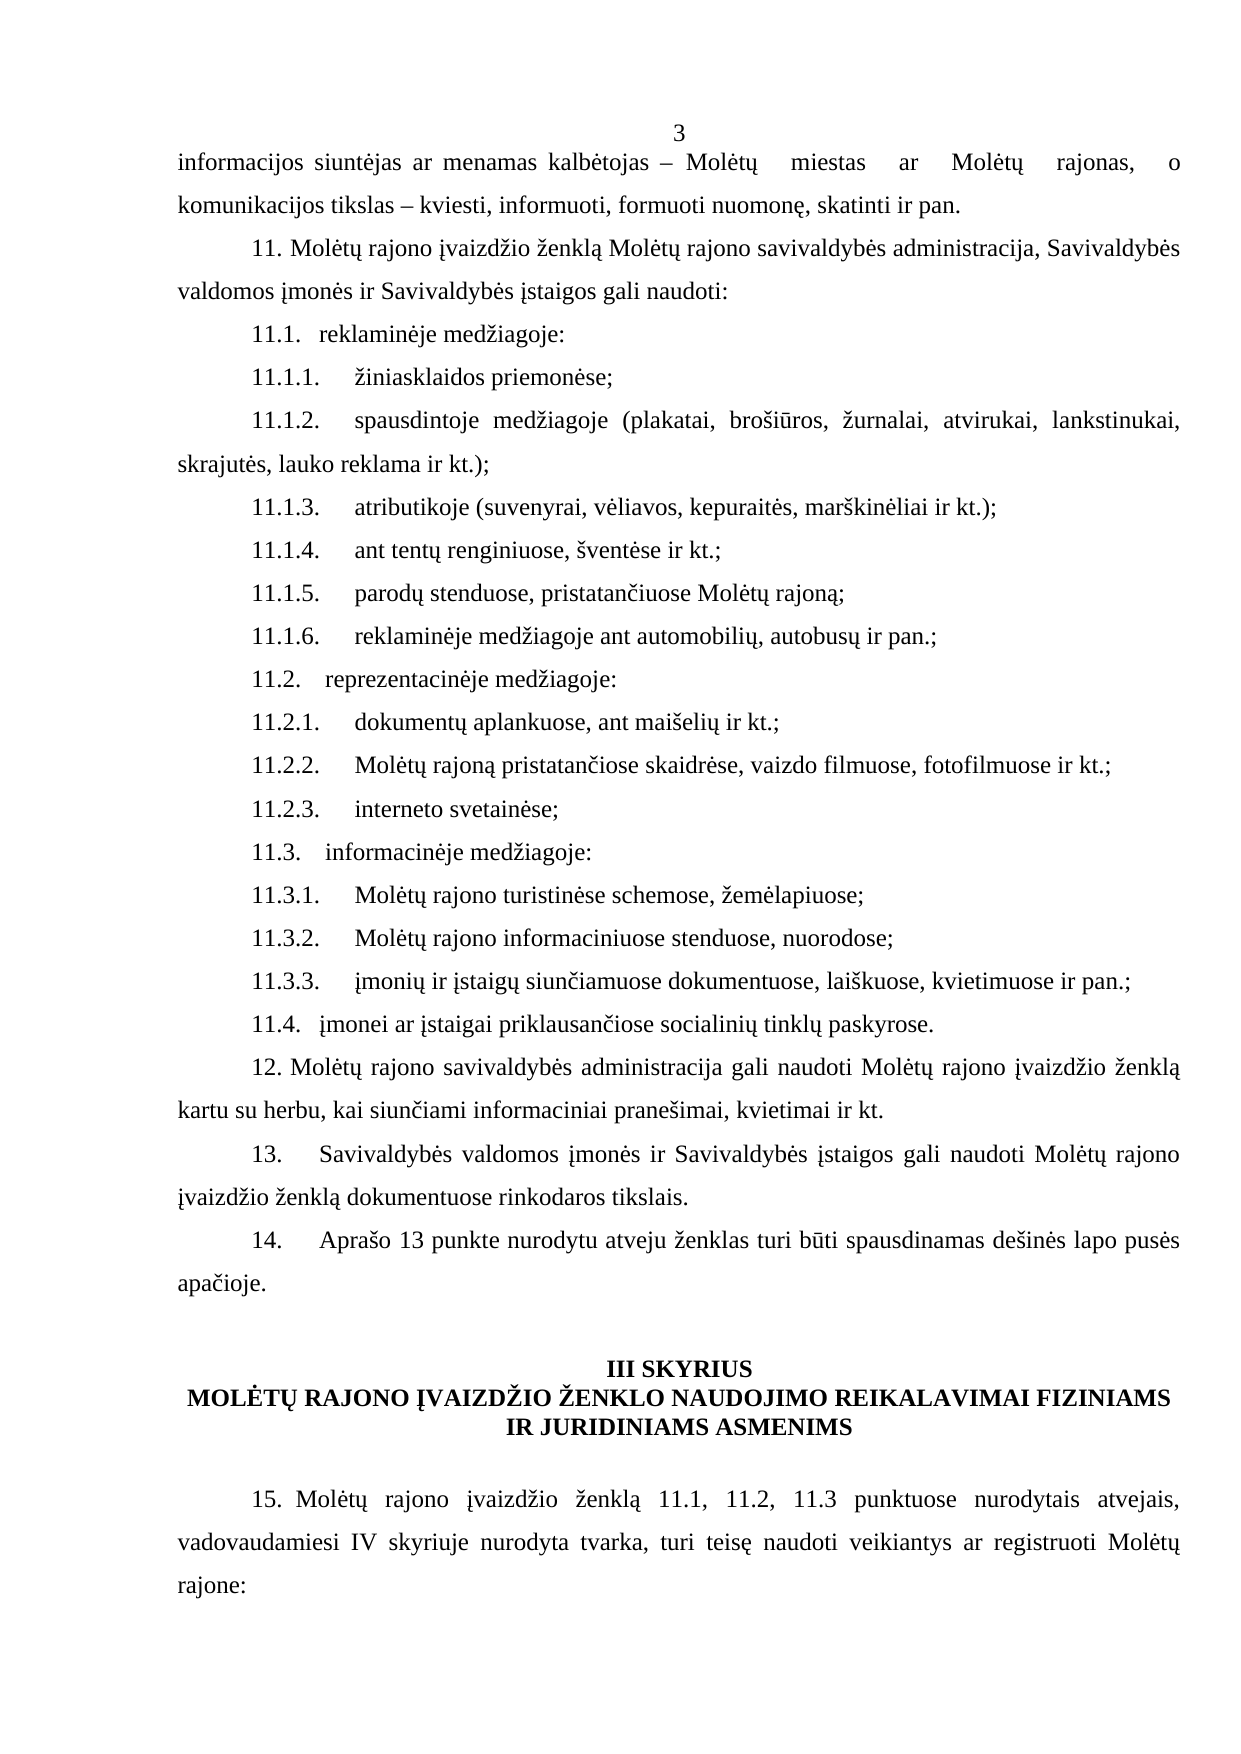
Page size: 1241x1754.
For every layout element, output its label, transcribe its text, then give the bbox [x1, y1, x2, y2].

list įmonei ar įstaigai priklausančiose socialinių tinklų paskyrose. [251, 1009, 1181, 1038]
list informacinėje medžiagoje: [251, 837, 1181, 866]
list atributikoje (suvenyrai, vėliavos, kepuraitės, marškinėliai ir kt.); [251, 492, 1181, 521]
list dokumentų aplankuose, ant maišelių ir kt.; [251, 707, 1181, 736]
list reprezentacinėje medžiagoje: [251, 664, 1181, 693]
list Aprašo 13 punkte nurodytu atveju ženklas turi būti spausdinamas dešinės lapo pusės apačioje. [177, 1225, 1181, 1297]
list įmonių ir įstaigų siunčiamuose dokumentuose, laiškuose, kvietimuose ir pan.; [251, 966, 1181, 995]
list reklaminėje medžiagoje ant automobilių, autobusų ir pan.; [251, 621, 1181, 650]
list parodų stenduose, pristatančiuose Molėtų rajoną; [251, 578, 1181, 607]
list Savivaldybės valdomos įmonės ir Savivaldybės įstaigos gali naudoti Molėtų rajono įvaizdžio ženklą dokumentuose rinkodaros tikslais. [177, 1139, 1181, 1211]
list Molėtų rajono įvaizdžio ženklą Molėtų rajono savivaldybės administracija, Savivaldybės valdomos įmonės ir Savivaldybės įstaigos gali naudoti: [177, 233, 1181, 305]
text MOLĖTŲ RAJONO ĮVAIZDŽIO ŽENKLO NAUDOJIMO REIKALAVIMAI FIZINIAMS IR JURIDINIAMS ASMENIMS [177, 1383, 1181, 1441]
list Molėtų rajono informaciniuose stenduose, nuorodose; [251, 923, 1181, 952]
list reklaminėje medžiagoje: [251, 319, 1181, 348]
list Molėtų rajoną pristatančiose skaidrėse, vaizdo filmuose, fotofilmuose ir kt.; [251, 751, 1181, 779]
list interneto svetainėse; [251, 794, 1181, 822]
text III SKYRIUS [177, 1354, 1181, 1383]
list ant tentų renginiuose, šventėse ir kt.; [251, 535, 1181, 564]
list žiniasklaidos priemonėse; [251, 362, 1181, 391]
list spausdintoje medžiagoje (plakatai, brošiūros, žurnalai, atvirukai, lankstinukai, skrajutės, lauko reklama ir kt.); [177, 406, 1181, 477]
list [177, 147, 1181, 219]
list Molėtų rajono turistinėse schemose, žemėlapiuose; [251, 880, 1181, 909]
list Molėtų rajono savivaldybės administracija gali naudoti Molėtų rajono įvaizdžio ženklą kartu su herbu, kai siunčiami informaciniai pranešimai, kvietimai ir kt. [177, 1052, 1181, 1124]
list Molėtų rajono įvaizdžio ženklą 11.1, 11.2, 11.3 punktuose nurodytais atvejais, vadovaudamiesi IV skyriuje nurodyta tvarka, turi teisę naudoti veikiantys ar registruoti Molėtų rajone: [177, 1484, 1181, 1599]
